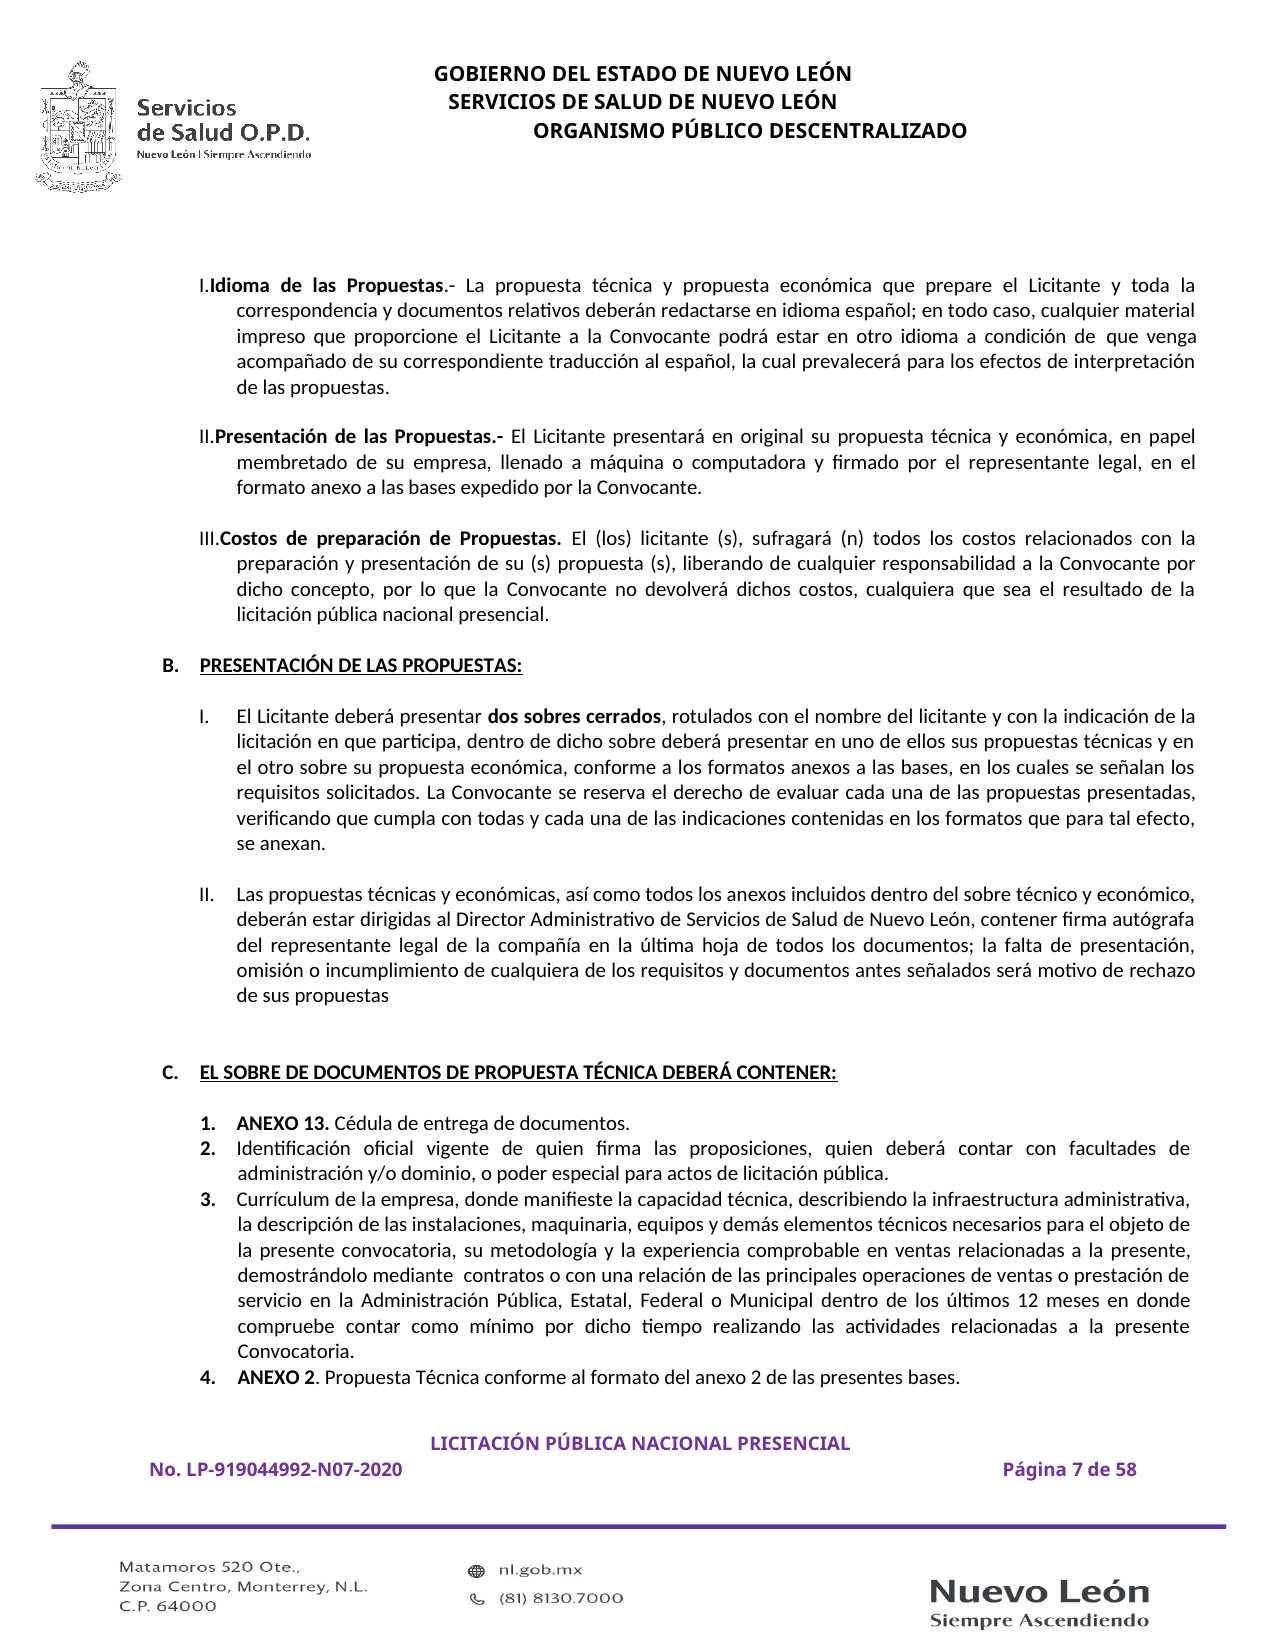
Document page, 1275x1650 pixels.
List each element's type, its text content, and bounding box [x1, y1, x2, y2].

list Currículum de la empresa, donde manifieste la capacidad técnica, describiendo la infraestructura administrativa, la descripción de las instalaciones, maquinaria, equipos y demás elementos técnicos necesarios para el objeto de la presente convocatoria, su metodología y la experiencia comprobable en ventas relacionadas a la presente, demostrándolo mediante contratos o con una relación de las principales operaciones de ventas o prestación de servicio en la Administración Pública, Estatal, Federal o Municipal dentro de los últimos 12 meses en donde compruebe contar como mínimo por dicho tiempo realizando las actividades relacionadas a la presente Convocatoria. [200, 1186, 1192, 1364]
picture [0, 4, 346, 249]
list Las propuestas técnicas y económicas, así como todos los anexos incluidos dentro del sobre técnico y económico, deberán estar dirigidas al Director Administrativo de Servicios de Salud de Nuevo León, contener firma autógrafa del representante legal de la compañía en la última hoja de todos los documentos; la falta de presentación, omisión o incumplimiento de cualquiera de los requisitos y documentos antes señalados será motivo de rechazo de sus propuestas [199, 881, 1197, 1008]
list Presentación de las Propuestas.- El Licitante presentará en original su propuesta técnica y económica, en papel membretado de su empresa, llenado a máquina o computadora y firmado por el representante legal, en el formato anexo a las bases expedido por la Convocante. [199, 423, 1197, 500]
list Identificación oficial vigente de quien firma las proposiciones, quien deberá contar con facultades de administración y/o dominio, o poder especial para actos de licitación pública. [200, 1135, 1192, 1186]
picture [46, 1519, 1227, 1637]
list EL SOBRE DE DOCUMENTOS DE PROPUESTA TÉCNICA DEBERÁ CONTENER: [162, 1059, 1192, 1084]
subtitle Idioma de las Propuestas.- La propuesta técnica y propuesta económica que prepare el Licitante y toda la correspondencia y documentos relativos deberán redactarse en idioma español; en todo caso, cualquier material impreso que proporcione el Licitante a la Convocante podrá estar en otro idioma a condición de que venga acompañado de su correspondiente traducción al español, la cual prevalecerá para los efectos de interpretación de las propuestas. [199, 272, 1197, 399]
list ANEXO 2. Propuesta Técnica conforme al formato del anexo 2 de las presentes bases. [200, 1364, 1192, 1389]
list El Licitante deberá presentar dos sobres cerrados, rotulados con el nombre del licitante y con la indicación de la licitación en que participa, dentro de dicho sobre deberá presentar en uno de ellos sus propuestas técnicas y en el otro sobre su propuesta económica, conforme a los formatos anexos a las bases, en los cuales se señalan los requisitos solicitados. La Convocante se reserva el derecho de evaluar cada una de las propuestas presentadas, verificando que cumpla con todas y cada una de las indicaciones contenidas en los formatos que para tal efecto, se anexan. [199, 703, 1197, 856]
list Costos de preparación de Propuestas. El (los) licitante (s), sufragará (n) todos los costos relacionados con la preparación y presentación de su (s) propuesta (s), liberando de cualquier responsabilidad a la Convocante por dicho concepto, por lo que la Convocante no devolverá dichos costos, cualquiera que sea el resultado de la licitación pública nacional presencial. [199, 525, 1197, 627]
list ANEXO 13. Cédula de entrega de documentos. [200, 1110, 1192, 1135]
list PRESENTACIÓN DE LAS PROPUESTAS: [162, 652, 1197, 678]
